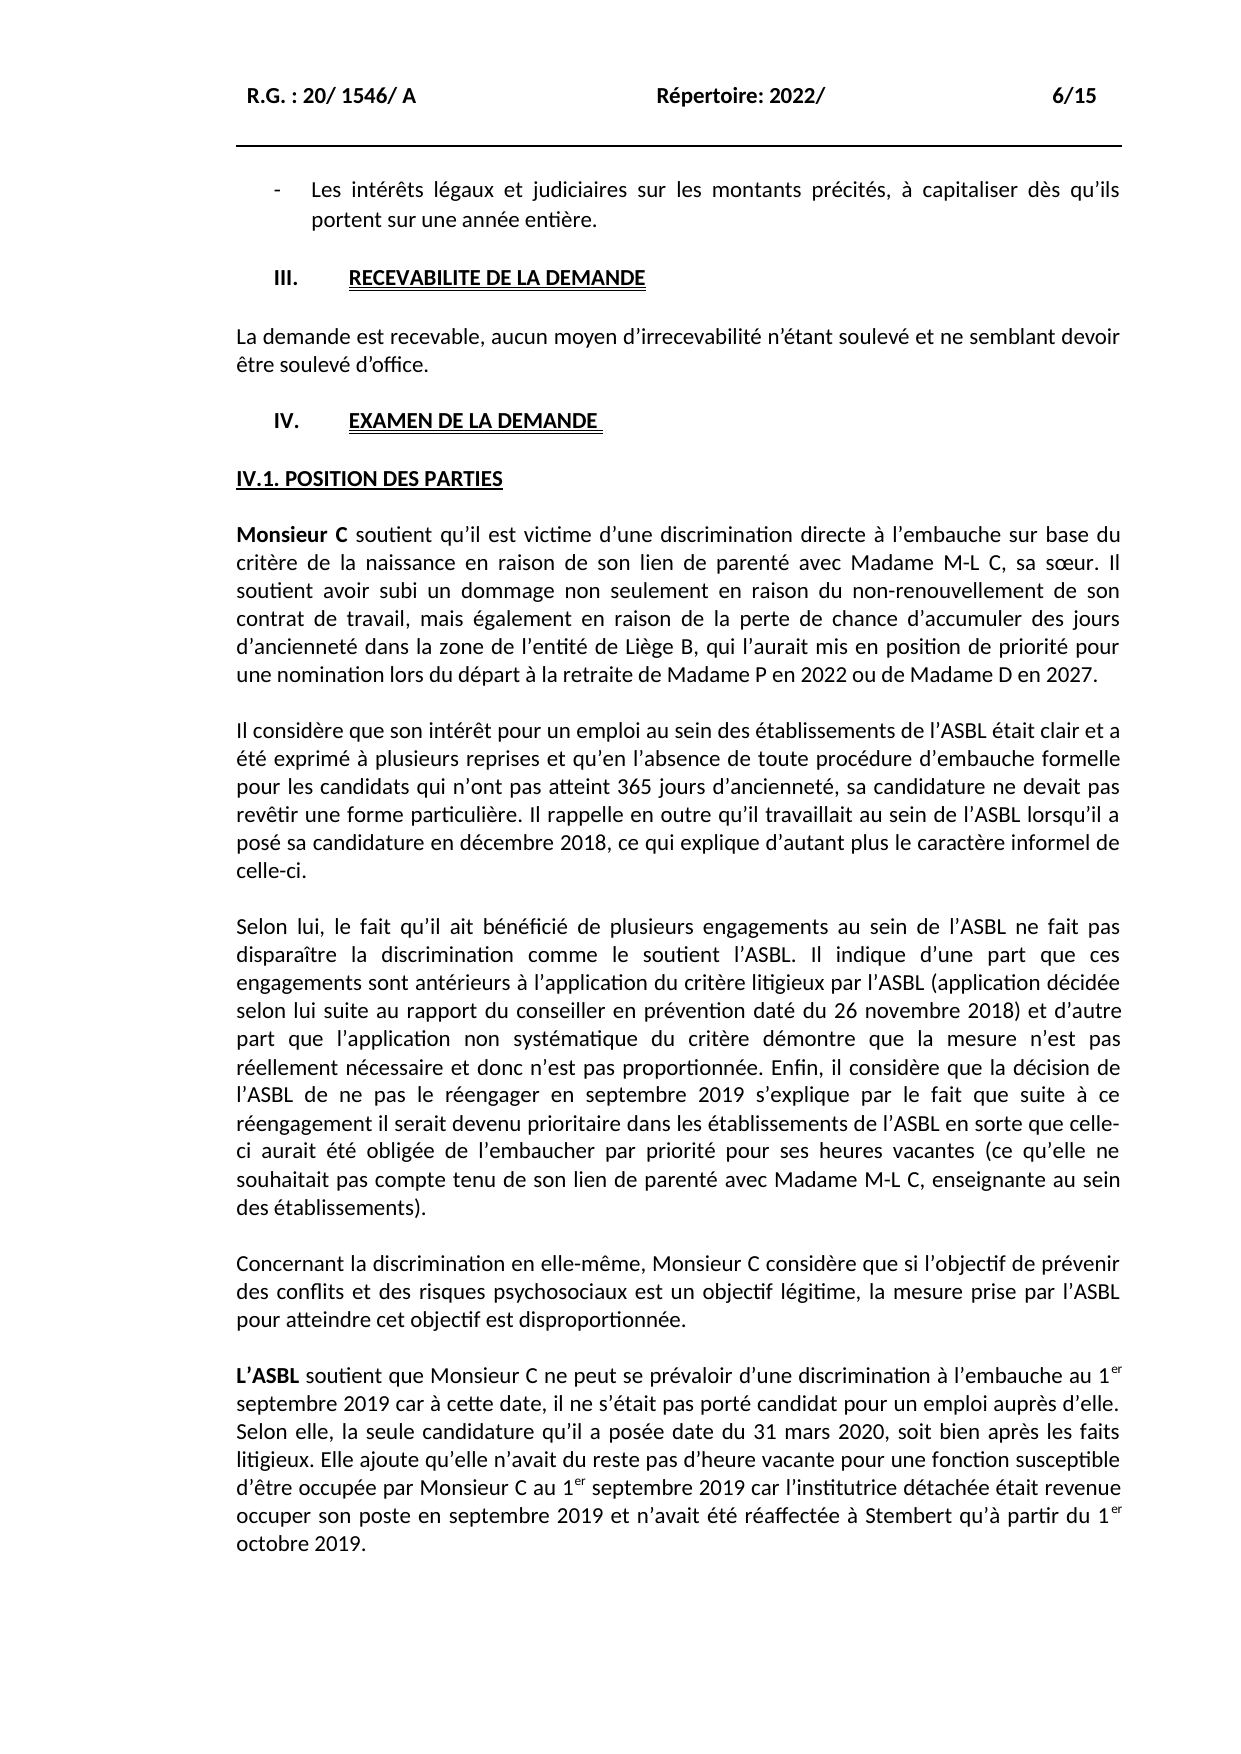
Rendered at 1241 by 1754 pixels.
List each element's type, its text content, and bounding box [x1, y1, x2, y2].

text La demande est recevable, aucun moyen d’irrecevabilité n’étant soulevé et ne semblant devoir être soulevé d’office. [236, 322, 1122, 378]
list RECEVABILITE DE LA DEMANDE [274, 263, 1122, 291]
text Selon lui, le fait qu’il ait bénéficié de plusieurs engagements au sein de l’ASBL ne fait pas disparaître la discrimination comme le soutient l’ASBL. Il indique d’une part que ces engagements sont antérieurs à l’application du critère litigieux par l’ASBL (application décidée selon lui suite au rapport du conseiller en prévention daté du 26 novembre 2018) et d’autre part que l’application non systématique du critère démontre que la mesure n’est pas réellement nécessaire et donc n’est pas proportionnée. Enfin, il considère que la décision de l’ASBL de ne pas le réengager en septembre 2019 s’explique par le fait que suite à ce réengagement il serait devenu prioritaire dans les établissements de l’ASBL en sorte que celle-ci aurait été obligée de l’embaucher par priorité pour ses heures vacantes (ce qu’elle ne souhaitait pas compte tenu de son lien de parenté avec Madame M-L C, enseignante au sein des établissements). [236, 912, 1122, 1221]
text Il considère que son intérêt pour un emploi au sein des établissements de l’ASBL était clair et a été exprimé à plusieurs reprises et qu’en l’absence de toute procédure d’embauche formelle pour les candidats qui n’ont pas atteint 365 jours d’ancienneté, sa candidature ne devait pas revêtir une forme particulière. Il rappelle en outre qu’il travaillait au sein de l’ASBL lorsqu’il a posé sa candidature en décembre 2018, ce qui explique d’autant plus le caractère informel de celle-ci. [236, 716, 1122, 884]
list Les intérêts légaux et judiciaires sur les montants précités, à capitaliser dès qu’ils portent sur une année entière. [274, 176, 1122, 233]
list EXAMEN DE LA DEMANDE [274, 406, 1122, 434]
text IV.1. POSITION DES PARTIES [236, 464, 1122, 492]
text Monsieur C soutient qu’il est victime d’une discrimination directe à l’embauche sur base du critère de la naissance en raison de son lien de parenté avec Madame M-L C, sa sœur. Il soutient avoir subi un dommage non seulement en raison du non-renouvellement de son contrat de travail, mais également en raison de la perte de chance d’accumuler des jours d’ancienneté dans la zone de l’entité de Liège B, qui l’aurait mis en position de priorité pour une nomination lors du départ à la retraite de Madame P en 2022 ou de Madame D en 2027. [236, 520, 1122, 688]
text L’ASBL soutient que Monsieur C ne peut se prévaloir d’une discrimination à l’embauche au 1er septembre 2019 car à cette date, il ne s’était pas porté candidat pour un emploi auprès d’elle. Selon elle, la seule candidature qu’il a posée date du 31 mars 2020, soit bien après les faits litigieux. Elle ajoute qu’elle n’avait du reste pas d’heure vacante pour une fonction susceptible d’être occupée par Monsieur C au 1er septembre 2019 car l’institutrice détachée était revenue occuper son poste en septembre 2019 et n’avait été réaffectée à Stembert qu’à partir du 1er octobre 2019. [236, 1361, 1122, 1557]
text Concernant la discrimination en elle-même, Monsieur C considère que si l’objectif de prévenir des conflits et des risques psychosociaux est un objectif légitime, la mesure prise par l’ASBL pour atteindre cet objectif est disproportionnée. [236, 1249, 1122, 1333]
